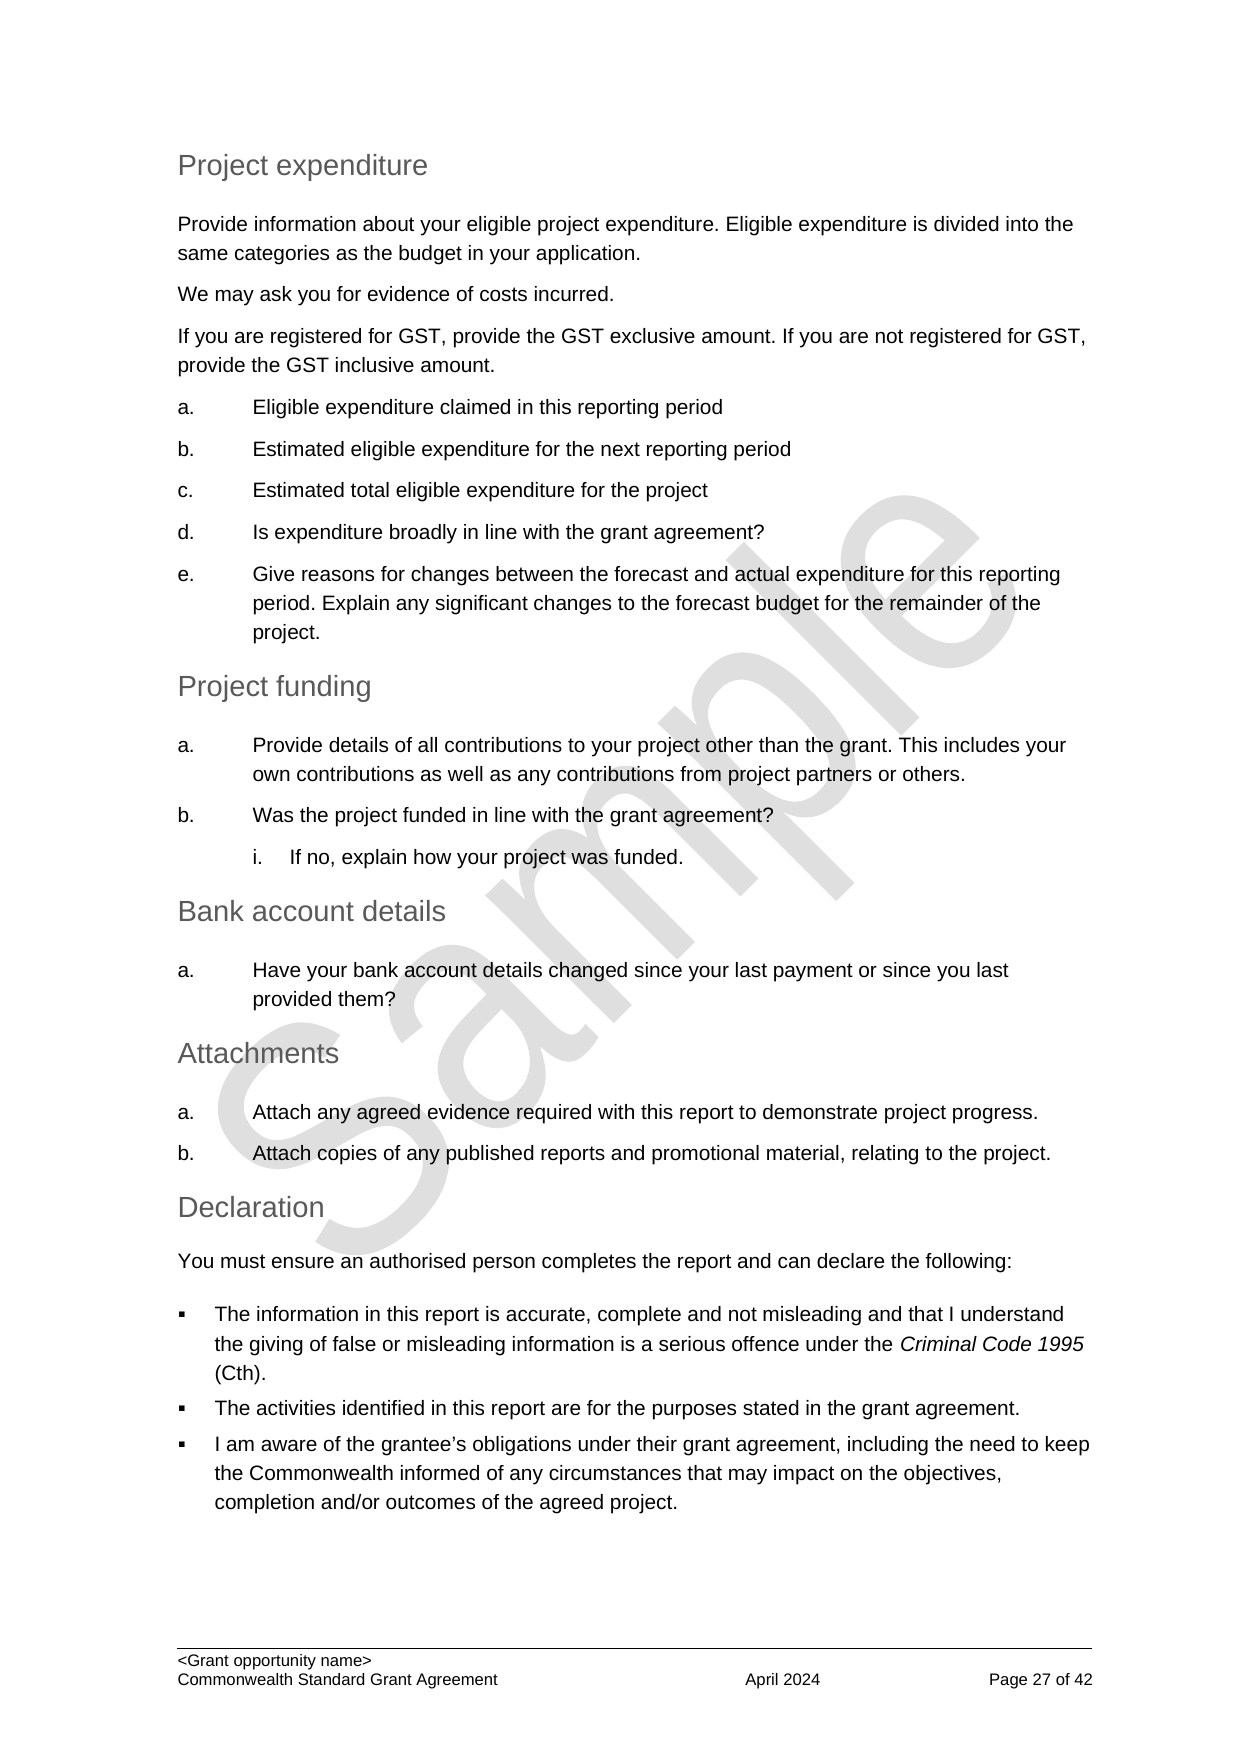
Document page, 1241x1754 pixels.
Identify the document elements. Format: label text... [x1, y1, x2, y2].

list If no, explain how your project was funded. [252, 840, 1092, 869]
subtitle Attachments [177, 1036, 1092, 1069]
list Attach any agreed evidence required with this report to demonstrate project progress. [177, 1094, 1092, 1123]
list Estimated eligible expenditure for the next reporting period [177, 431, 1092, 460]
list I am aware of the grantee’s obligations under their grant agreement, including the need to keep the Commonwealth informed of any circumstances that may impact on the objectives, completion and/or outcomes of the agreed project. [177, 1426, 1092, 1514]
list Was the project funded in line with the grant agreement? [177, 798, 1092, 827]
list Give reasons for changes between the forecast and actual expenditure for this reporting period. Explain any significant changes to the forecast budget for the remainder of the project. [177, 556, 1092, 644]
text If you are registered for GST, provide the GST exclusive amount. If you are not registered for GST, provide the GST inclusive amount. [177, 319, 1092, 377]
subtitle Declaration [177, 1190, 1092, 1224]
list Provide details of all contributions to your project other than the grant. This includes your own contributions as well as any contributions from project partners or others. [177, 727, 1092, 786]
subtitle Project expenditure [177, 148, 1092, 181]
subtitle Bank account details [177, 894, 1092, 927]
text We may ask you for evidence of costs incurred. [177, 277, 1092, 306]
text You must ensure an authorised person completes the report and can declare the following: [177, 1249, 1092, 1273]
list Estimated total eligible expenditure for the project [177, 473, 1092, 502]
list Eligible expenditure claimed in this reporting period [177, 389, 1092, 419]
text Provide information about your eligible project expenditure. Eligible expenditure is divided into the same categories as the budget in your application. [177, 206, 1092, 264]
list The information in this report is accurate, complete and not misleading and that I understand the giving of false or misleading information is a serious offence under the Criminal Code 1995 (Cth). [177, 1297, 1092, 1384]
list The activities identified in this report are for the purposes stated in the grant agreement. [177, 1391, 1092, 1420]
list Is expenditure broadly in line with the grant agreement? [177, 514, 1092, 544]
list Have your bank account details changed since your last payment or since you last provided them? [177, 952, 1092, 1011]
list Attach copies of any published reports and promotional material, relating to the project. [177, 1136, 1092, 1165]
subtitle Project funding [177, 669, 1092, 702]
